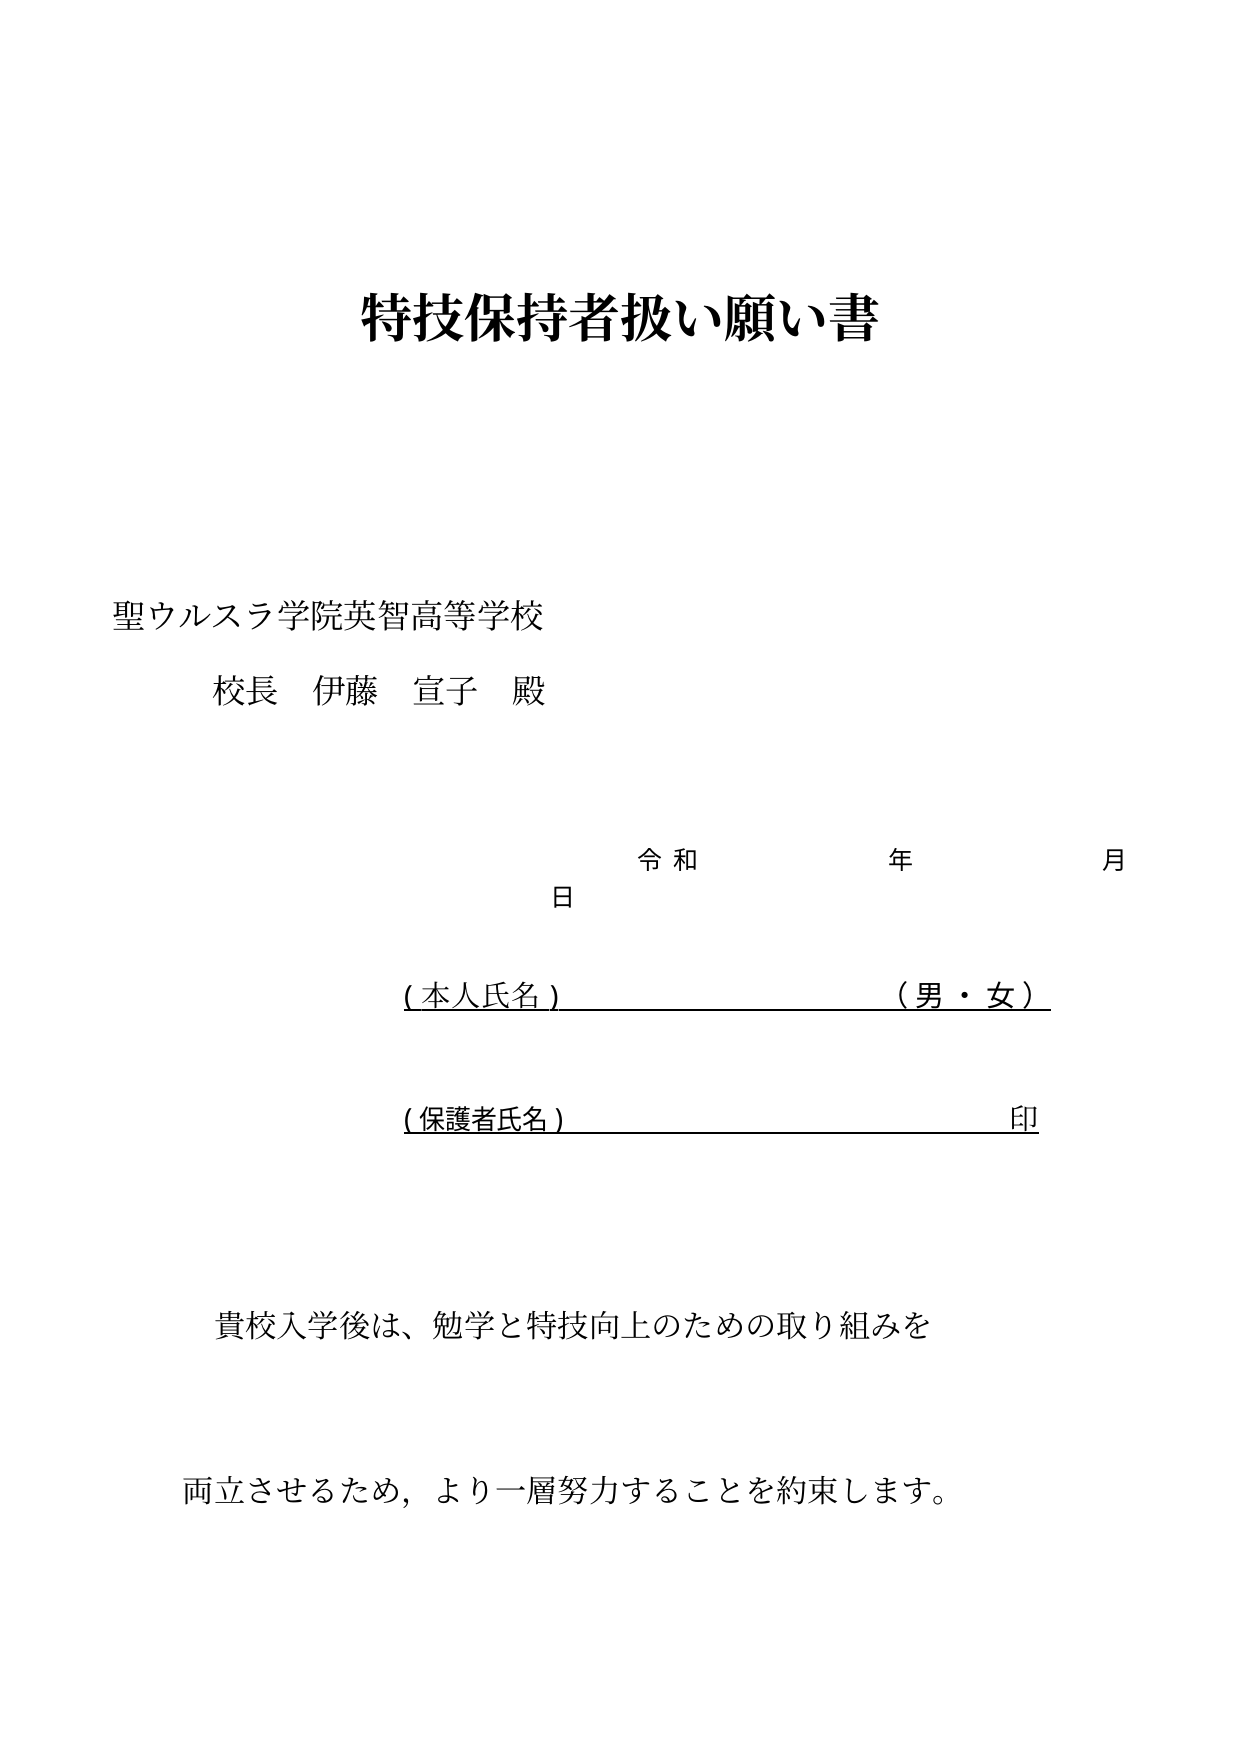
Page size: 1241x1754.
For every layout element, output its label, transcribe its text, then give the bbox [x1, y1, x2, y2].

text 聖ウルスラ学院英智高等学校 [112, 577, 1128, 652]
text ( 保護者氏名 ) 印 [112, 1079, 1128, 1154]
text 令和 年 月 日 [550, 839, 1128, 914]
text 貴校入学後は、勉学と特技向上のための取り組みを [112, 1286, 1128, 1361]
text ( 本人氏名 ) （ 男 ・ 女 ） [112, 956, 1128, 1031]
text 特技保持者扱い願い書 [112, 277, 1128, 352]
text 校長 伊藤 宣子 殿 [112, 652, 1128, 727]
text 両立させるため，より一層努力することを約束します。 [112, 1451, 1128, 1526]
